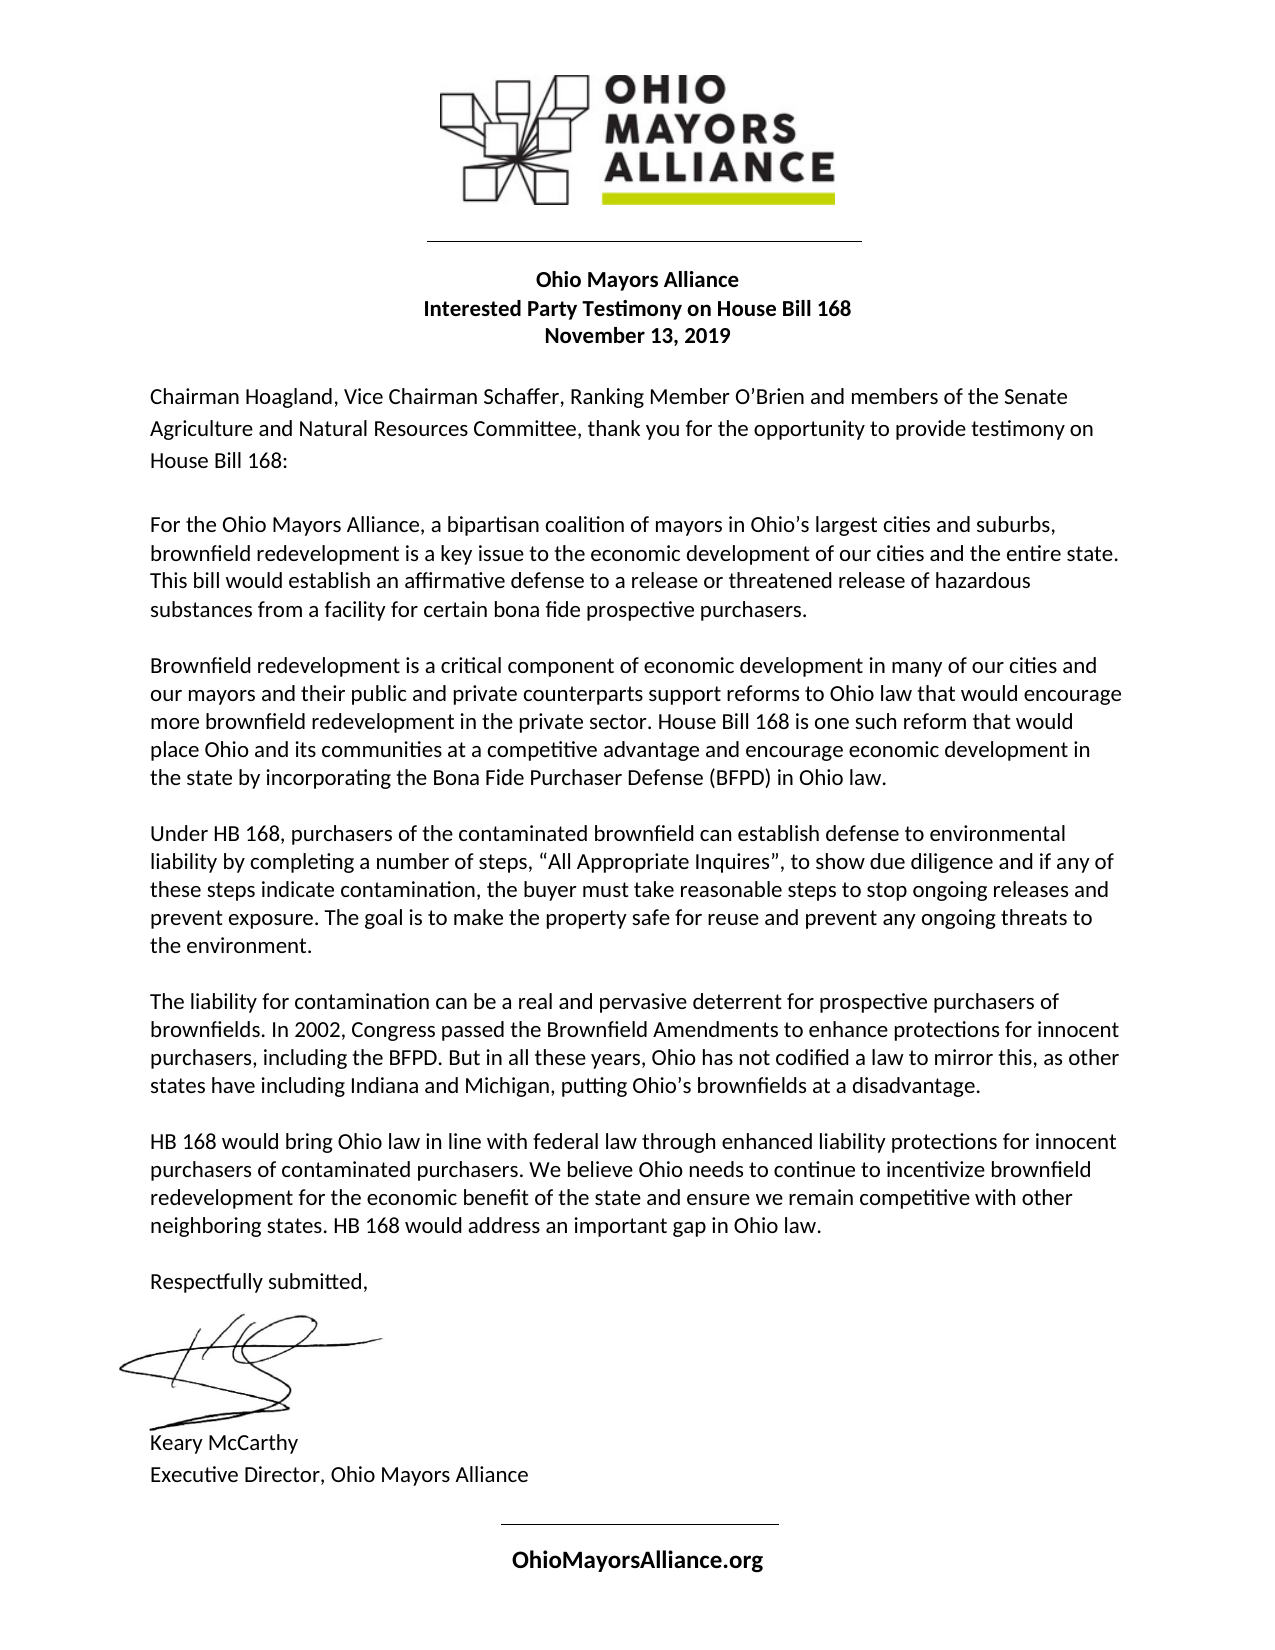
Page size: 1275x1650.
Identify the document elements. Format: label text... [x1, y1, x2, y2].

text Interested Party Testimony on House Bill 168 [150, 294, 1125, 322]
text Chairman Hoagland, Vice Chairman Schaffer, Ranking Member O’Brien and members of the Senate Agriculture and Natural Resources Committee, thank you for the opportunity to provide testimony on House Bill 168: [150, 382, 1125, 474]
text Ohio Mayors Alliance [150, 266, 1125, 294]
text HB 168 would bring Ohio law in line with federal law through enhanced liability protections for innocent purchasers of contaminated purchasers. We believe Ohio needs to continue to incentivize brownfield redevelopment for the economic benefit of the state and ensure we remain competitive with other neighboring states. HB 168 would address an important gap in Ohio law. [150, 1127, 1125, 1239]
picture [440, 75, 835, 205]
picture [113, 1306, 387, 1435]
text For the Ohio Mayors Alliance, a bipartisan coalition of mayors in Ohio’s largest cities and suburbs, brownfield redevelopment is a key issue to the economic development of our cities and the entire state. This bill would establish an affirmative defense to a release or threatened release of hazardous substances from a facility for certain bona fide prospective purchasers. [150, 511, 1125, 623]
text Keary McCarthy [150, 1428, 1125, 1456]
text Respectfully submitted, [150, 1267, 1125, 1295]
text Executive Director, Ohio Mayors Alliance [150, 1460, 1125, 1488]
text November 13, 2019 [150, 322, 1125, 350]
text Brownfield redevelopment is a critical component of economic development in many of our cities and our mayors and their public and private counterparts support reforms to Ohio law that would encourage more brownfield redevelopment in the private sector. House Bill 168 is one such reform that would place Ohio and its communities at a competitive advantage and encourage economic development in the state by incorporating the Bona Fide Purchaser Defense (BFPD) in Ohio law. [150, 651, 1125, 791]
text Under HB 168, purchasers of the contaminated brownfield can establish defense to environmental liability by completing a number of steps, “All Appropriate Inquires”, to show due diligence and if any of these steps indicate contamination, the buyer must take reasonable steps to stop ongoing releases and prevent exposure. The goal is to make the property safe for reuse and prevent any ongoing threats to the environment. [150, 819, 1125, 959]
text The liability for contamination can be a real and pervasive deterrent for prospective purchasers of brownfields. In 2002, Congress passed the Brownfield Amendments to enhance protections for innocent purchasers, including the BFPD. But in all these years, Ohio has not codified a law to mirror this, as other states have including Indiana and Michigan, putting Ohio’s brownfields at a disadvantage. [150, 987, 1125, 1099]
